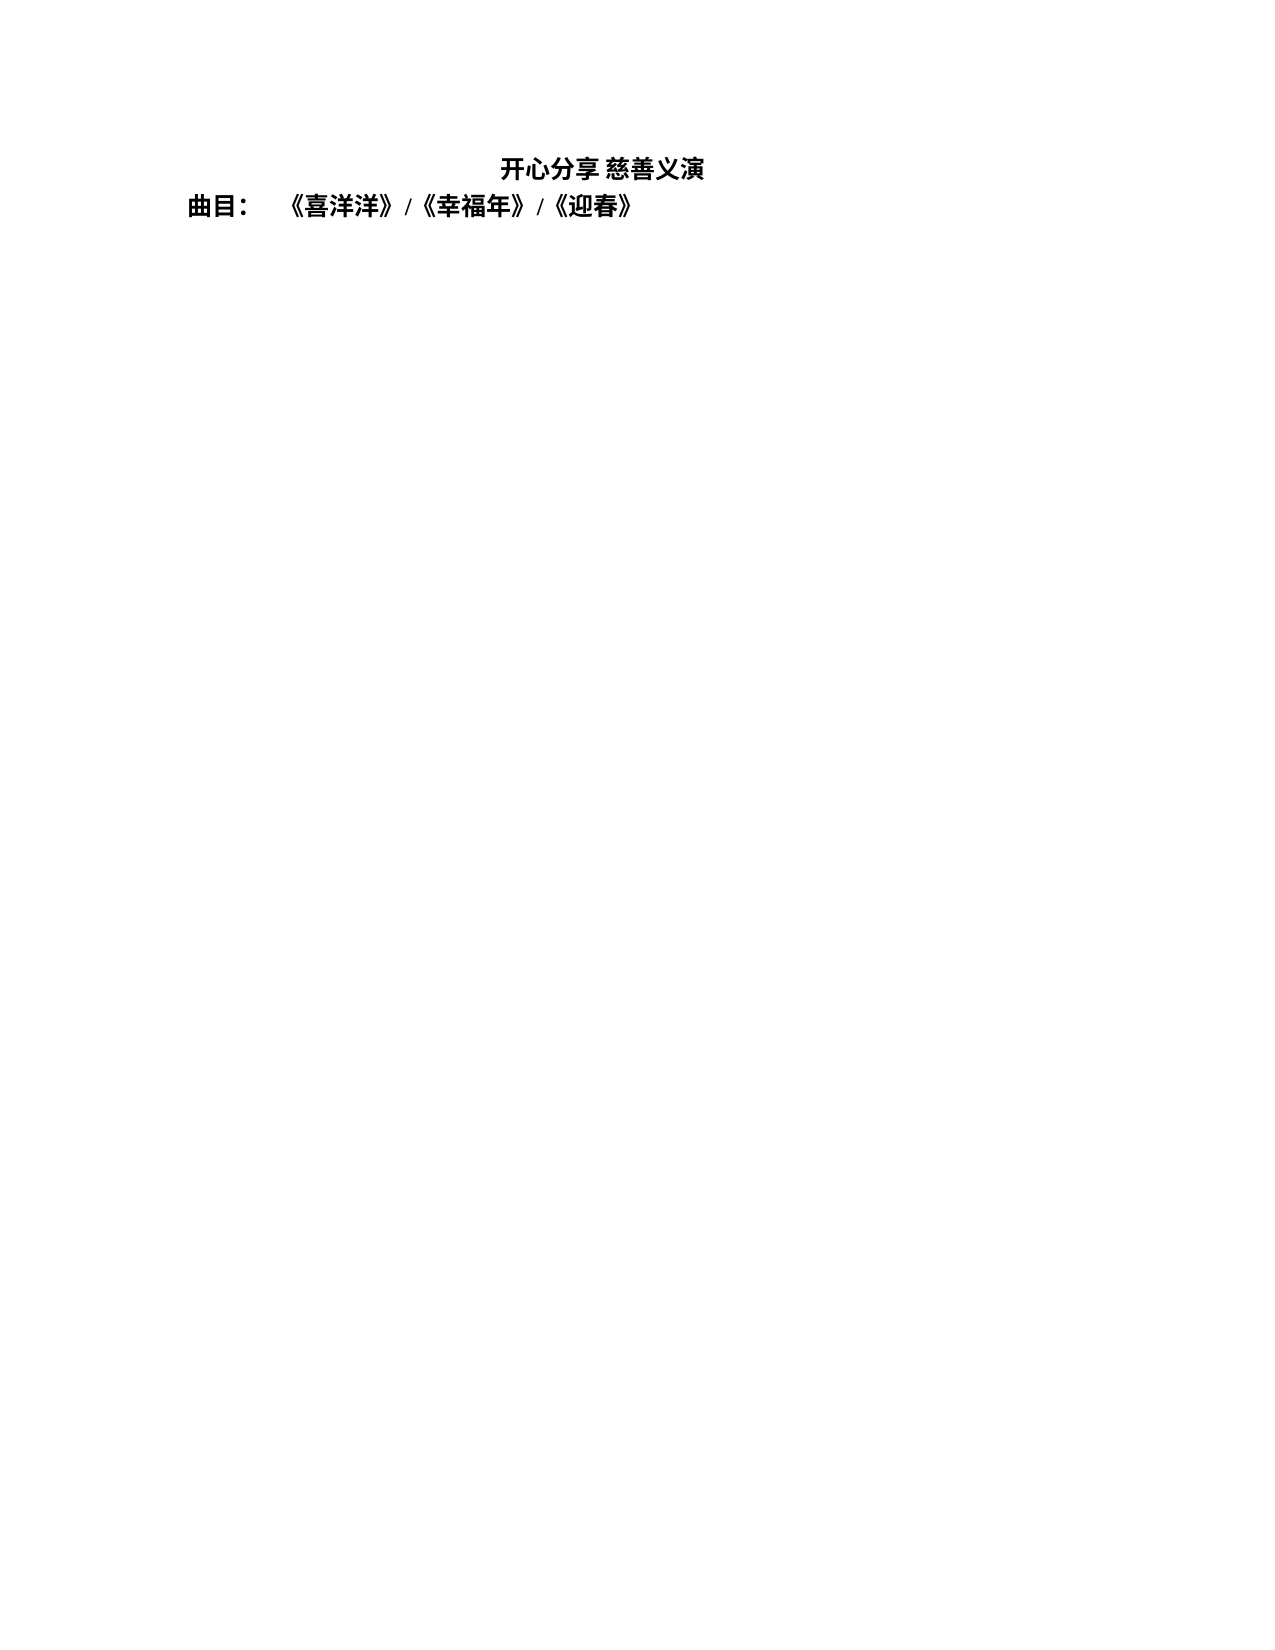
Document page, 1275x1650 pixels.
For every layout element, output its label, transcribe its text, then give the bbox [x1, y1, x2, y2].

text 曲目： 《喜洋洋》/《幸福年》/《迎春》 [187, 186, 1087, 222]
text 开心分享 慈善义演 [187, 150, 1087, 186]
